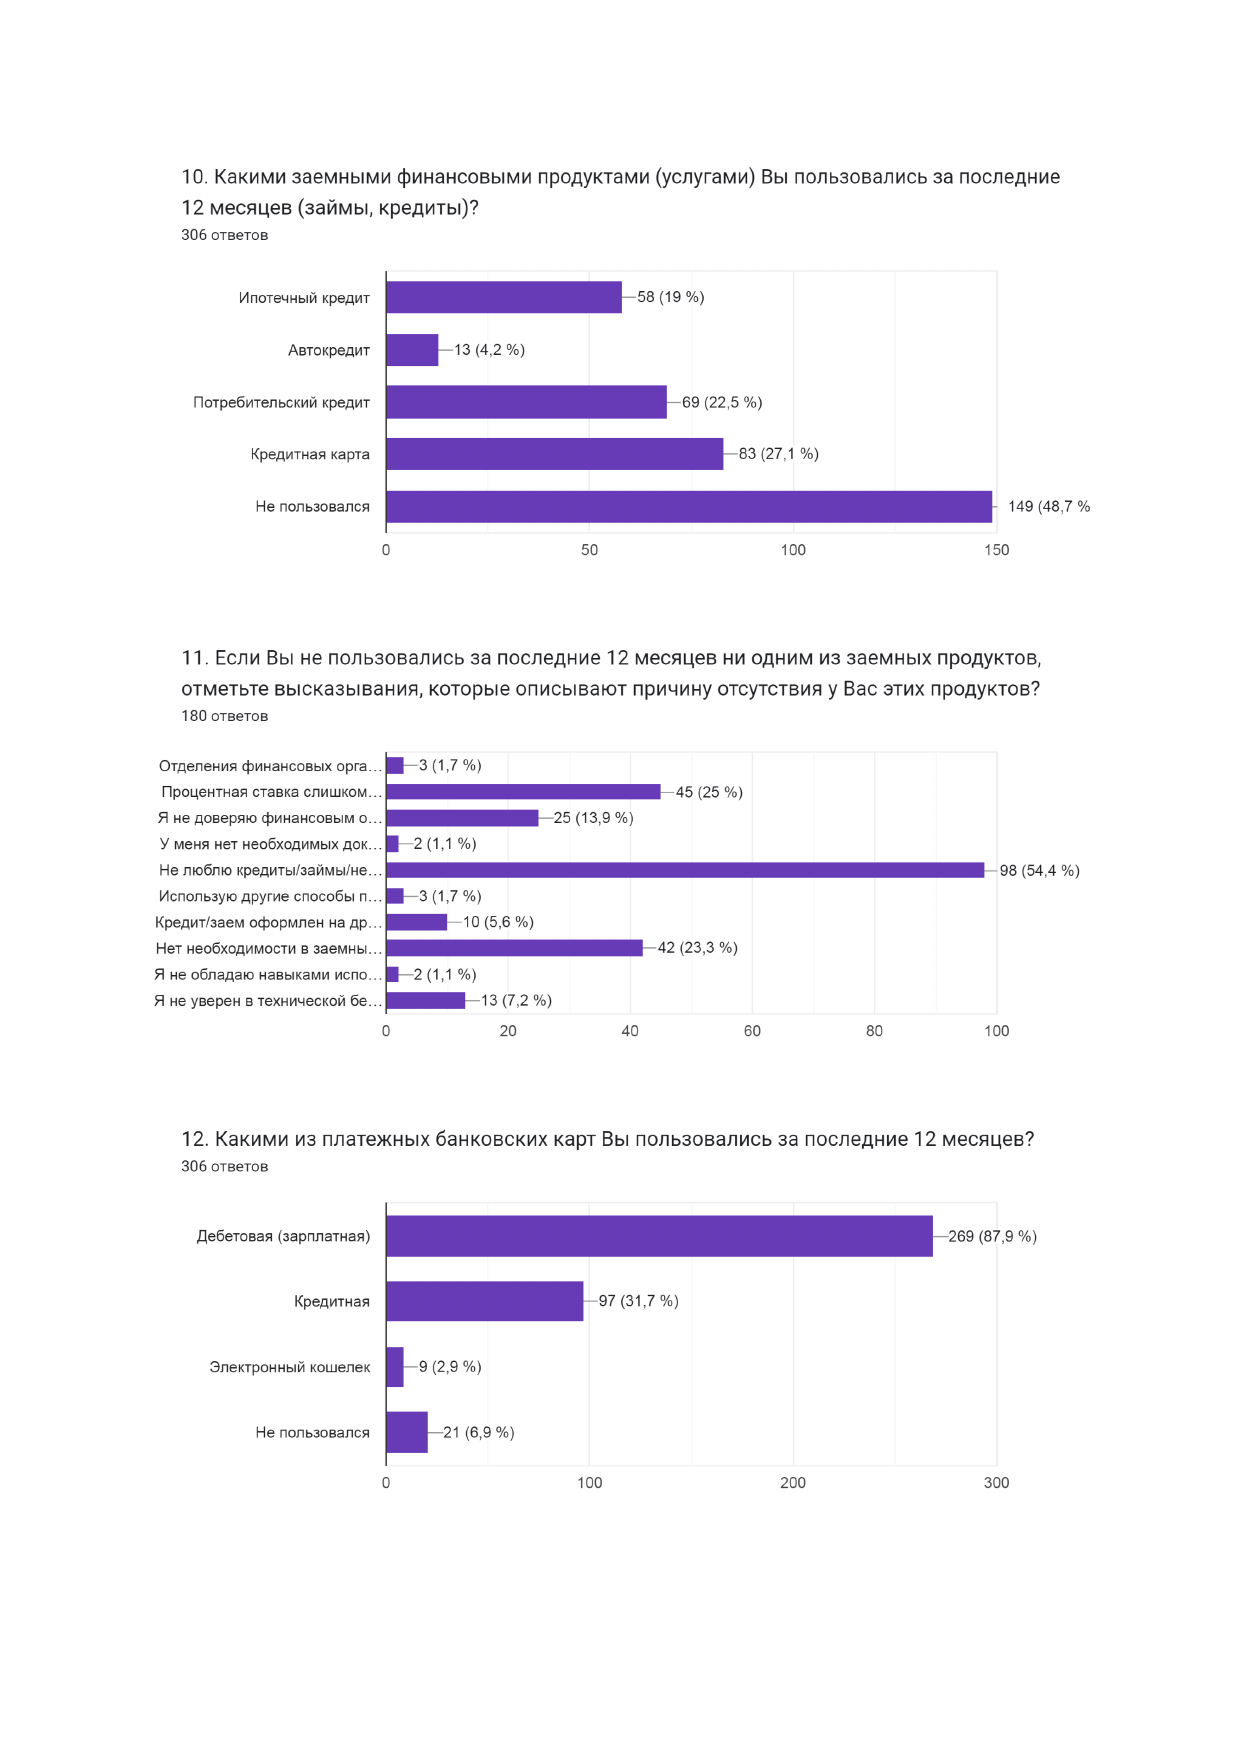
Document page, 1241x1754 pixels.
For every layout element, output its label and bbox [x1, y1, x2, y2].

picture [150, 1094, 1091, 1543]
picture [150, 613, 1091, 1091]
picture [150, 132, 1091, 610]
